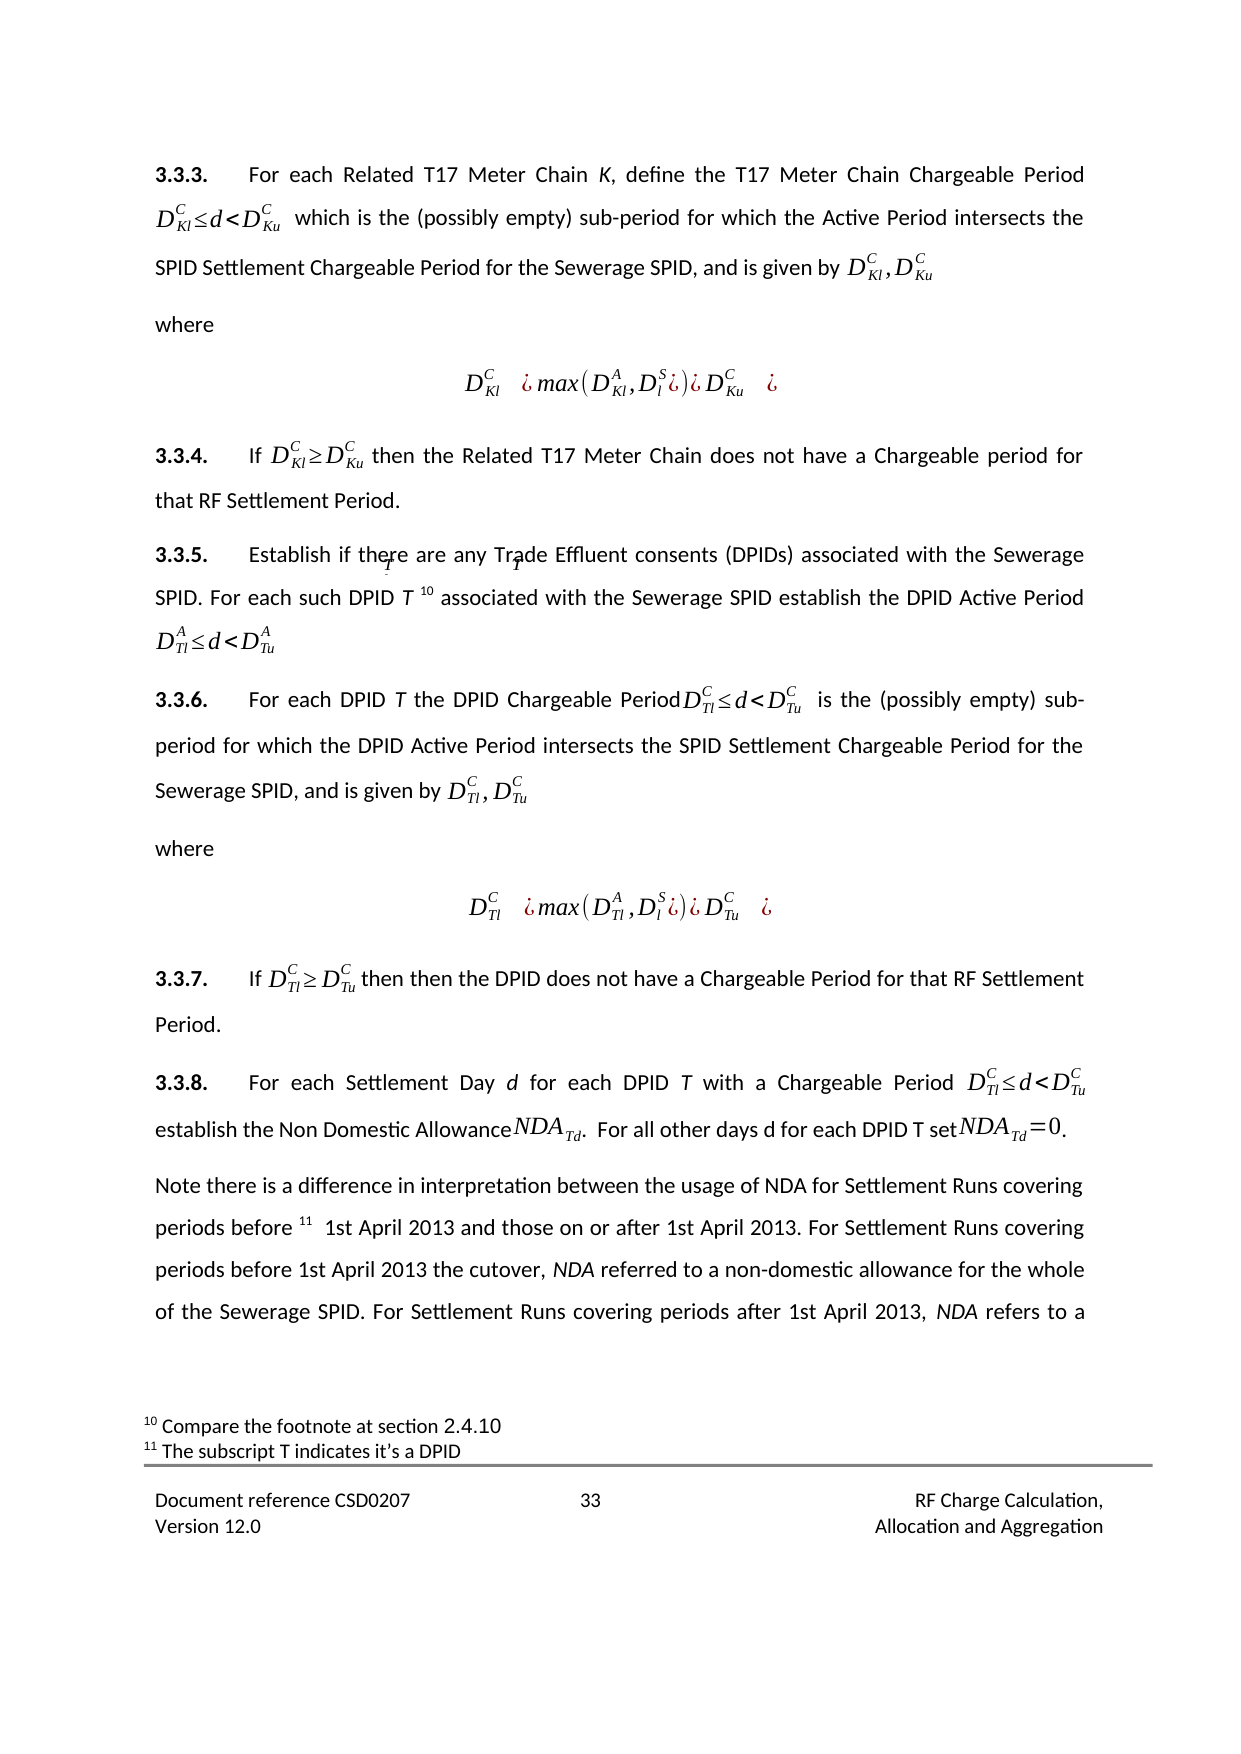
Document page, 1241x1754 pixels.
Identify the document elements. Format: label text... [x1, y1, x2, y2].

list If then the Related T17 Meter Chain does not have a Chargeable period for that RF Settlement Period. [155, 437, 1086, 514]
list Establish if there are any Trade Effluent consents (DPIDs) associated with the Sewerage SPID. For each such DPID T associated with the Sewerage SPID establish the DPID Active Period [155, 541, 1086, 657]
text where [155, 311, 1086, 339]
list For each DPID T the DPID Chargeable Period is the (possibly empty) sub-period for which the DPID Active Period intersects the SPID Settlement Chargeable Period for the Sewerage SPID, and is given by [155, 682, 1086, 808]
list For each Settlement Day d for each DPID T with a Chargeable Period establish the Non Domestic Allowance. For all other days d for each DPID T set. [155, 1064, 1086, 1144]
list If then then the DPID does not have a Chargeable Period for that RF Settlement Period. [155, 961, 1086, 1038]
list For each Related T17 Meter Chain K, define the T17 Meter Chain Chargeable Period which is the (possibly empty) sub-period for which the Active Period intersects the SPID Settlement Chargeable Period for the Sewerage SPID, and is given by [155, 160, 1086, 284]
text where [155, 834, 1086, 862]
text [155, 1171, 1086, 1325]
